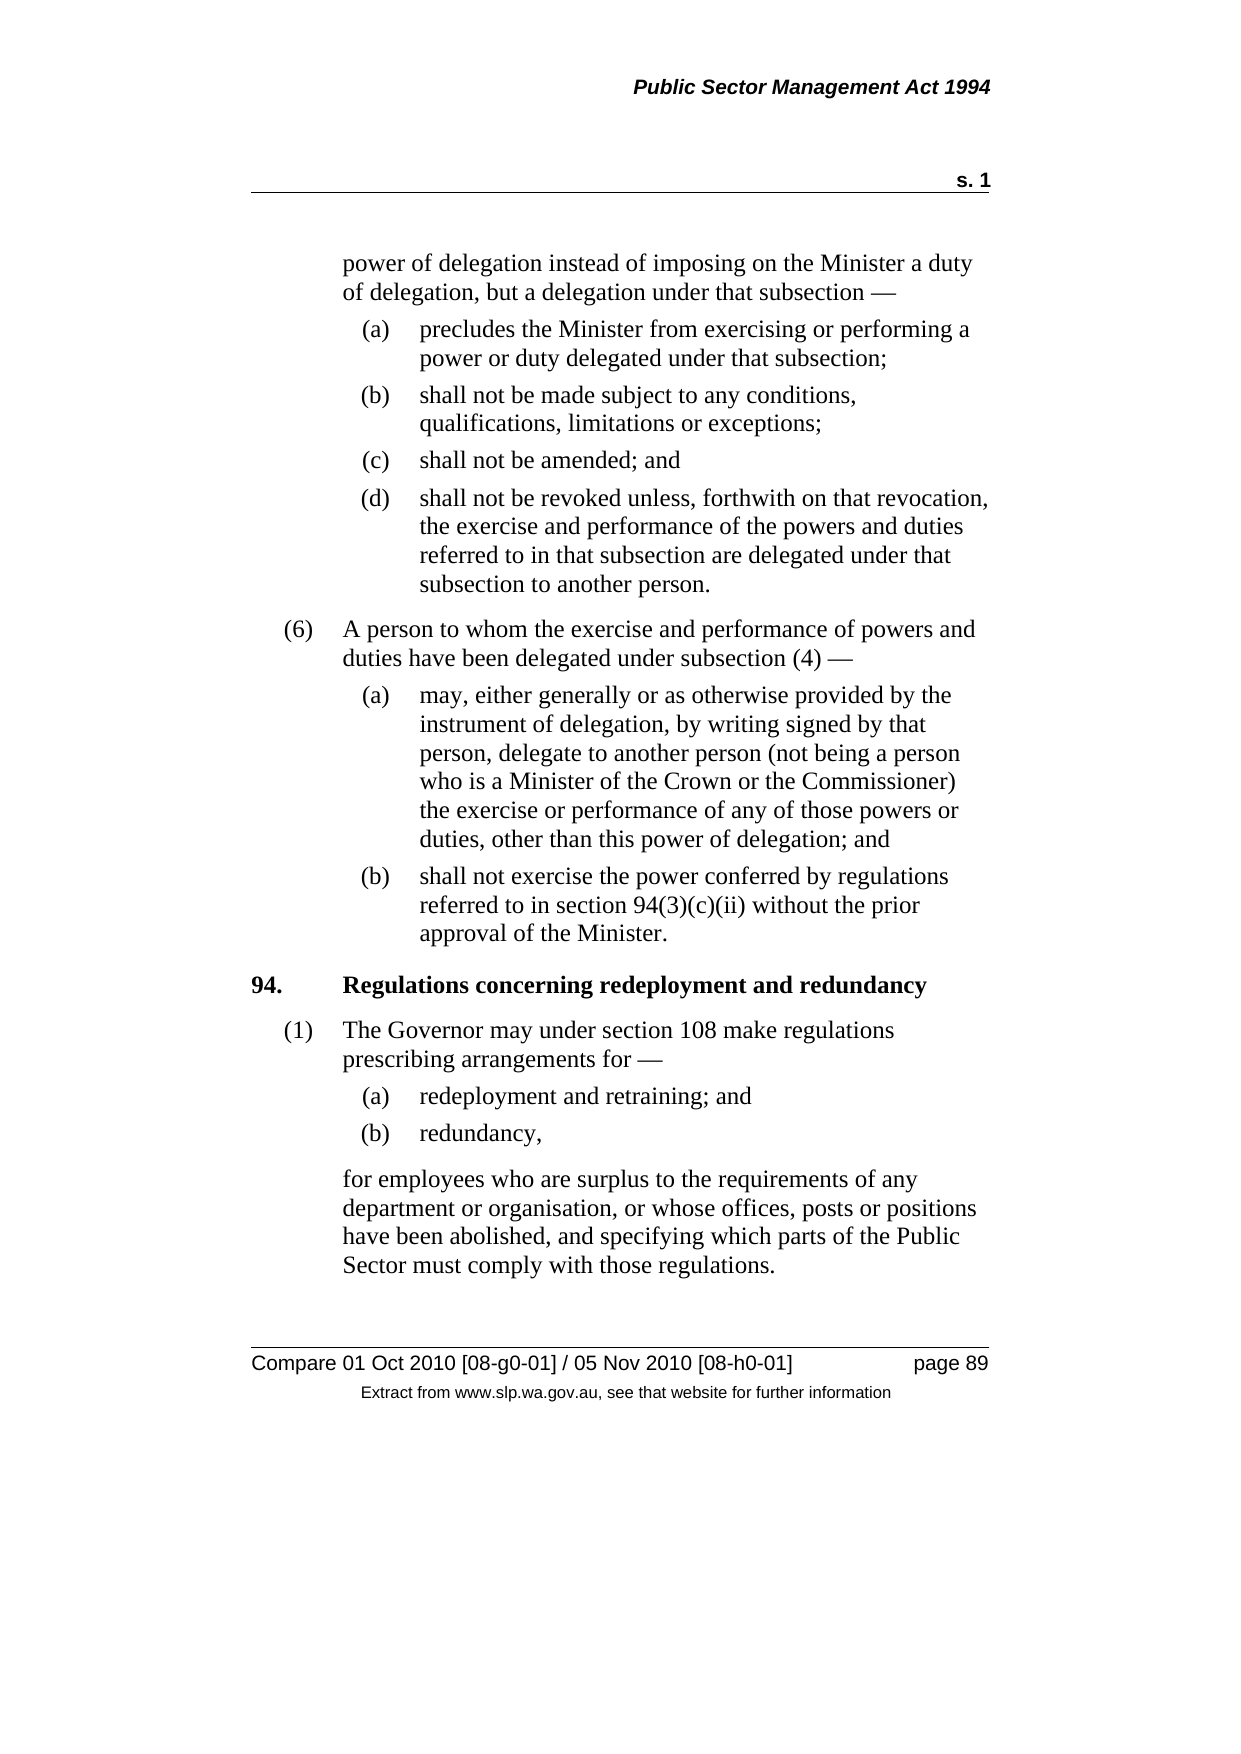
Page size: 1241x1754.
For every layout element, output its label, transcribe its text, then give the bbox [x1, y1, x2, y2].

text (b) shall not be made subject to any conditions, qualifications, limitations or exceptions; [251, 380, 989, 437]
text (d) shall not be revoked unless, forthwith on that revocation, the exercise and performance of the powers and duties referred to in that subsection are delegated under that subsection to another person. [251, 483, 989, 598]
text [251, 248, 989, 306]
text (a) precludes the Minister from exercising or performing a power or duty delegated under that subsection; [251, 314, 989, 371]
text (1) The Governor may under section 108 make regulations prescribing arrangements for — [251, 1016, 989, 1073]
text (b) redundancy, [251, 1118, 989, 1147]
text for employees who are surplus to the requirements of any department or organisation, or whose offices, posts or positions have been abolished, and specifying which parts of the Public Sector must comply with those regulations. [251, 1164, 989, 1279]
text (a) may, either generally or as otherwise provided by the instrument of delegation, by writing signed by that person, delegate to another person (not being a person who is a Minister of the Crown or the Commissioner) the exercise or performance of any of those powers or duties, other than this power of delegation; and [251, 680, 989, 853]
text (b) shall not exercise the power conferred by regulations referred to in section 94(3)(c)(ii) without the prior approval of the Minister. [251, 861, 989, 947]
text (6) A person to whom the exercise and performance of powers and duties have been delegated under subsection (4) — [251, 614, 989, 672]
subtitle 94. Regulations concerning redeployment and redundancy [251, 970, 989, 999]
text (c) shall not be amended; and [251, 446, 989, 474]
text (a) redeployment and retraining; and [251, 1081, 989, 1110]
